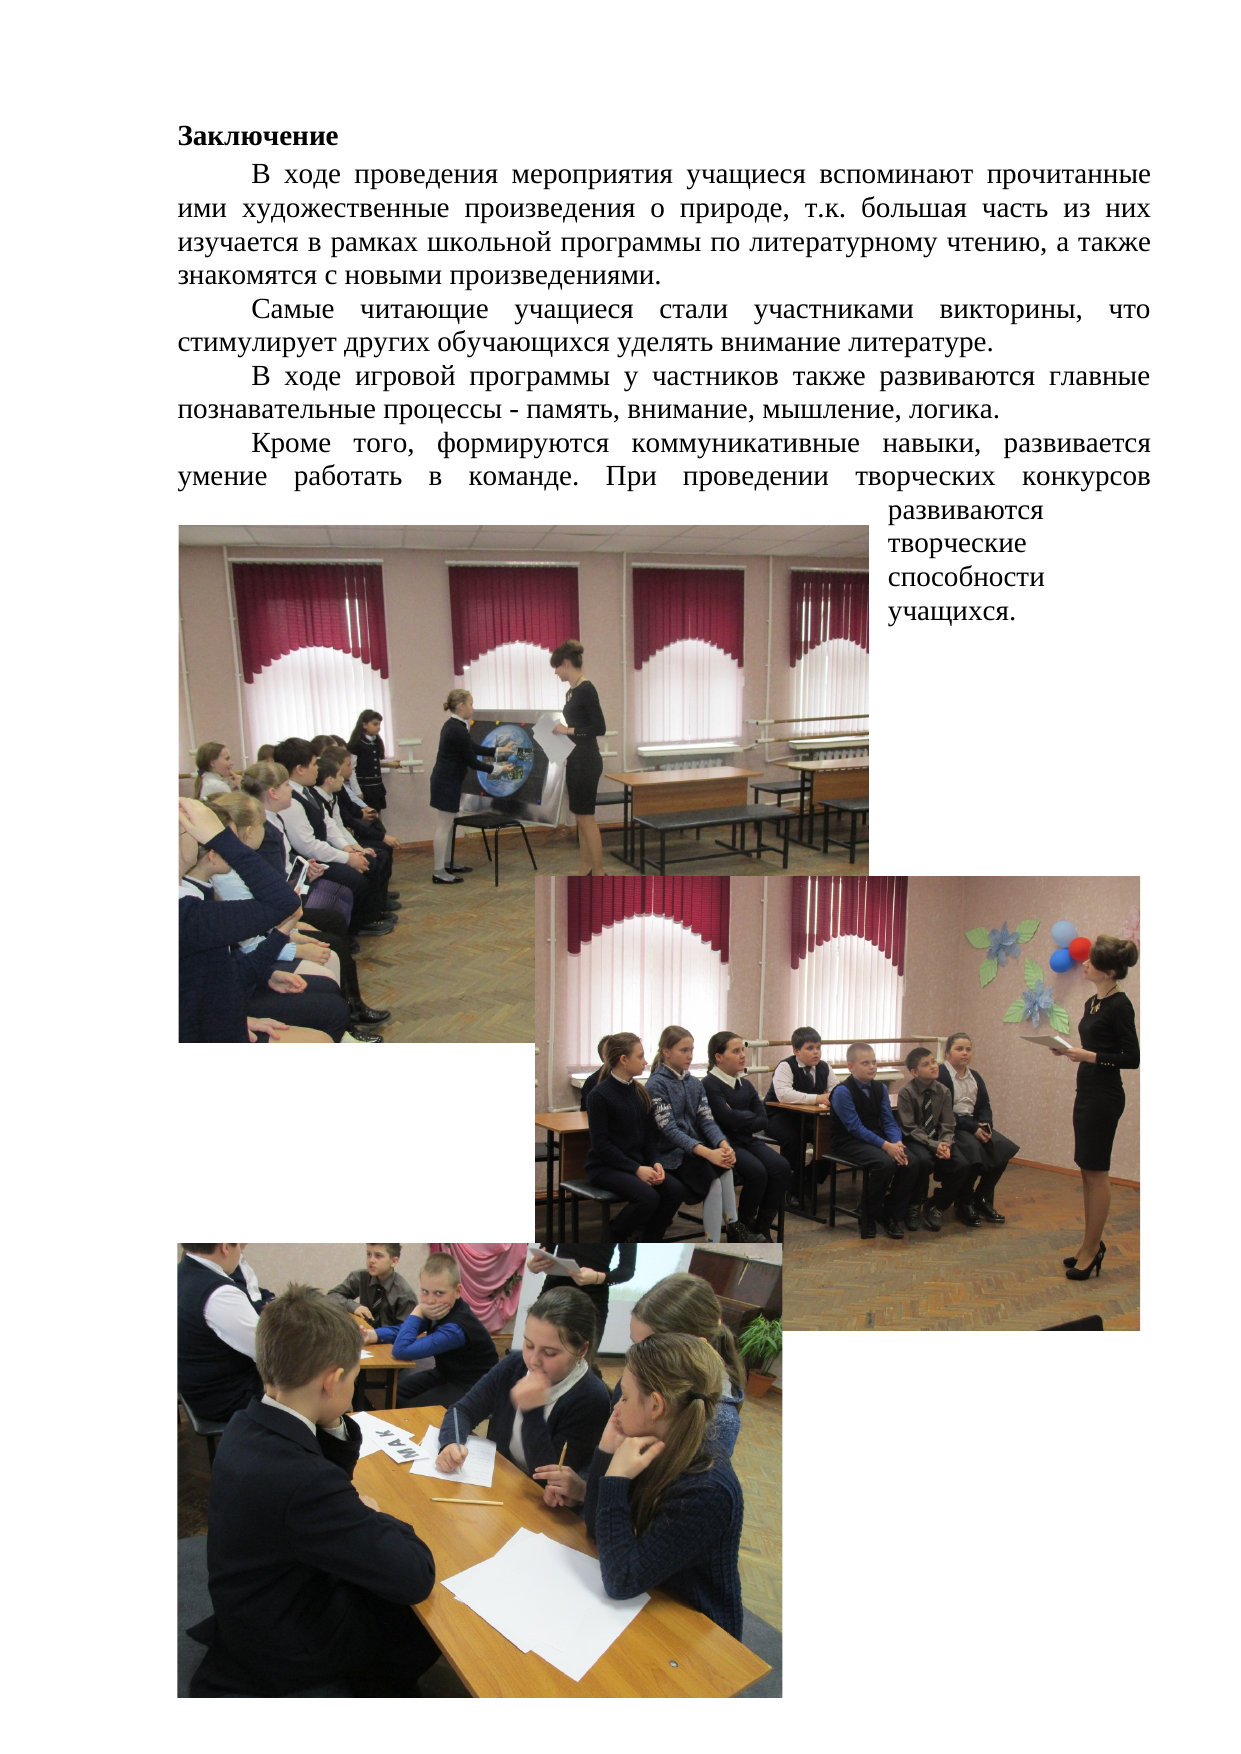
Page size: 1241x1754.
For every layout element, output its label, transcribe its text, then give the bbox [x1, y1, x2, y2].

text Кроме того, формируются коммуникативные навыки, развивается умение работать в команде. При проведении творческих конкурсов развиваются творческие способности учащихся. [177, 425, 1152, 626]
picture [177, 525, 1141, 1698]
text В ходе проведения мероприятия учащиеся вспоминают прочитанные ими художественные произведения о природе, т.к. большая часть из них изучается в рамках школьной программы по литературному чтению, а также знакомятся с новыми произведениями. [177, 157, 1152, 291]
text Заключение [177, 118, 1152, 152]
text Самые читающие учащиеся стали участниками викторины, что стимулирует других обучающихся уделять внимание литературе. [177, 291, 1152, 358]
text В ходе игровой программы у частников также развиваются главные познавательные процессы - память, внимание, мышление, логика. [177, 358, 1152, 425]
